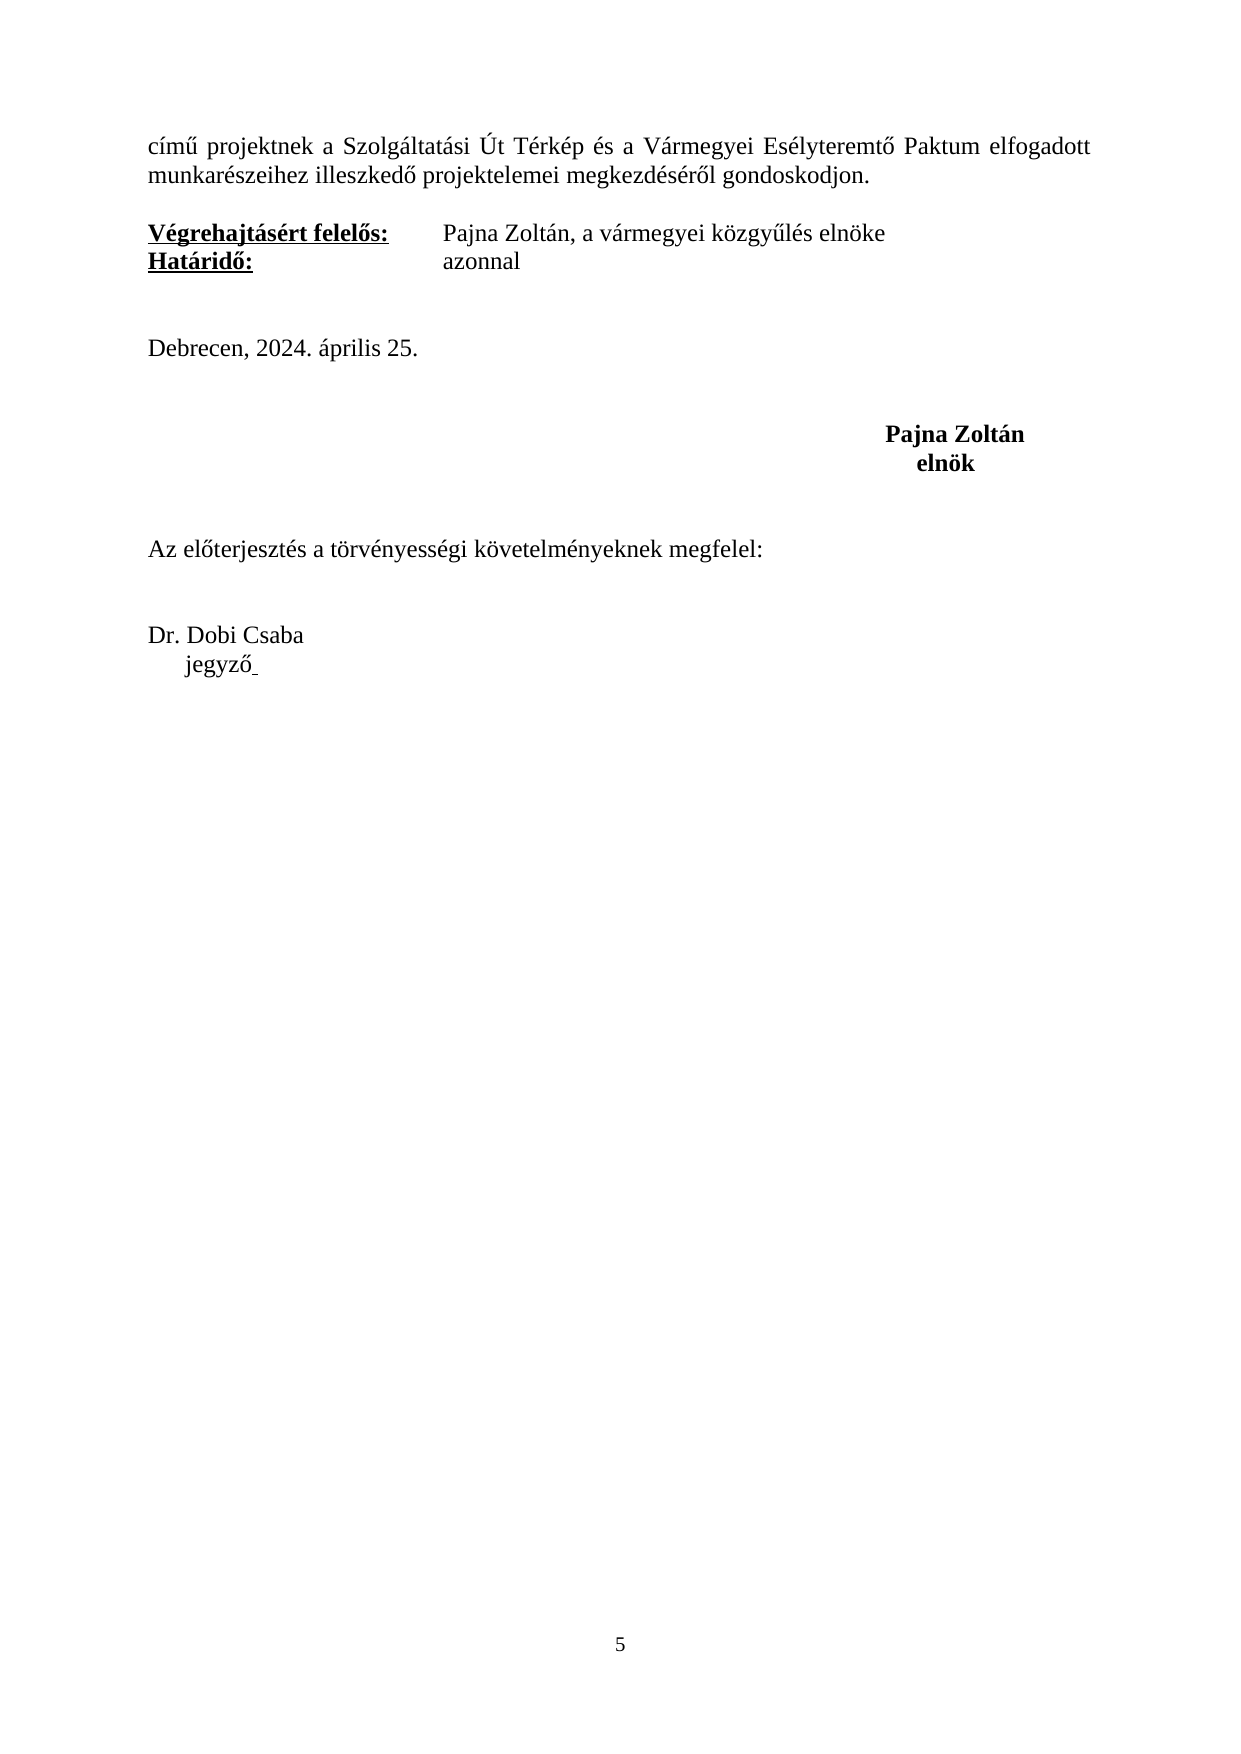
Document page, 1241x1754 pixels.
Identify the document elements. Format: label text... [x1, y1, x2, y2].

text Az előterjesztés a törvényességi követelményeknek megfelel: [148, 534, 1092, 563]
text Végrehajtásért felelős: Pajna Zoltán, a vármegyei közgyűlés elnöke [148, 218, 1092, 246]
text jegyző [148, 649, 1092, 678]
text Debrecen, 2024. április 25. [148, 333, 1092, 361]
text elnök [148, 448, 1092, 476]
text Dr. Dobi Csaba [148, 620, 1092, 649]
text Határidő: azonnal [148, 246, 1092, 275]
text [148, 131, 1092, 189]
text Pajna Zoltán [148, 419, 1092, 448]
